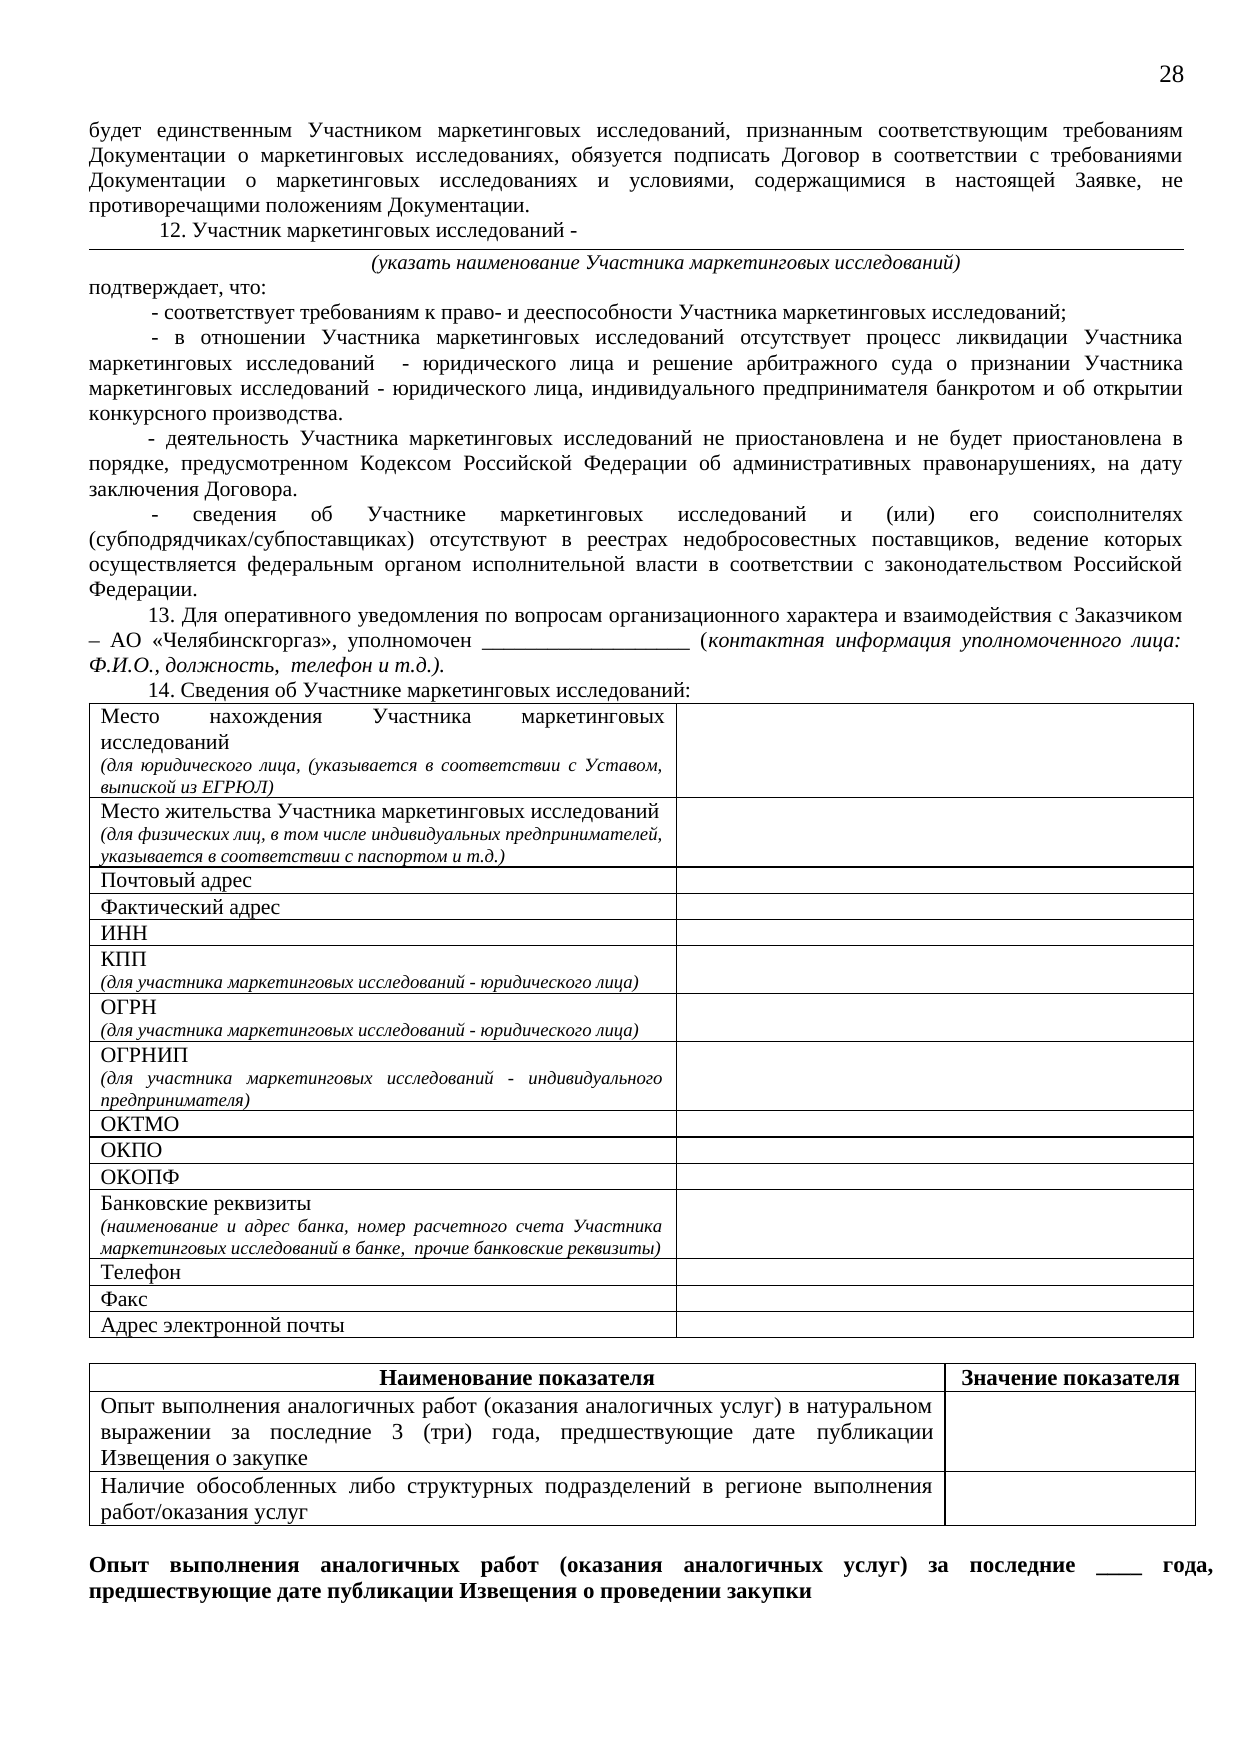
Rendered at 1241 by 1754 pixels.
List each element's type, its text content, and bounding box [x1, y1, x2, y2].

table_cell [946, 1472, 1195, 1524]
list - сведения об Участнике маркетинговых исследований и (или) его соисполнителях (субподрядчиках/субпоставщиках) отсутствуют в реестрах недобросовестных поставщиков, ведение которых осуществляется федеральным органом исполнительной власти в соответствии с законодательством Российской Федерации. [89, 501, 1184, 602]
text подтверждает, что: [89, 274, 1184, 299]
table_cell ИНН [90, 920, 676, 945]
table_cell [677, 994, 1193, 1041]
table_cell ОКТМО [90, 1111, 676, 1136]
table_header Наименование показателя [90, 1364, 944, 1391]
table_cell [677, 1190, 1193, 1258]
table_cell ОКПО [90, 1138, 676, 1163]
text 14. Сведения об Участнике маркетинговых исследований: [89, 677, 1184, 702]
table_cell [677, 946, 1193, 993]
table_cell [677, 920, 1193, 945]
table_cell Банковские реквизиты (наименование и адрес банка, номер расчетного счета Участника маркетинговых исследований в банке, прочие банковские реквизиты) [90, 1190, 676, 1258]
table_header Место нахождения Участника маркетинговых исследований (для юридического лица, (указывается в соответствии с Уставом, выпиской из ЕГРЮЛ) [90, 704, 676, 797]
text Опыт выполнения аналогичных работ (оказания аналогичных услуг) за последние ____ года, предшествующие дате публикации Извещения о проведении закупки [89, 1551, 1214, 1603]
table_cell [677, 1138, 1193, 1163]
table_cell [677, 1164, 1193, 1189]
table_cell ОГРНИП (для участника маркетинговых исследований - индивидуального предпринимателя) [90, 1042, 676, 1110]
table_header Значение показателя [946, 1364, 1195, 1391]
table_cell [677, 1259, 1193, 1284]
table_cell Опыт выполнения аналогичных работ (оказания аналогичных услуг) в натуральном выражении за последние 3 (три) года, предшествующие дате публикации Извещения о закупке [90, 1392, 944, 1471]
table_cell [677, 1312, 1193, 1337]
table_header 12. Участник маркетинговых исследований - [89, 218, 1184, 249]
table_cell ОГРН (для участника маркетинговых исследований - юридического лица) [90, 994, 676, 1041]
table_cell [677, 868, 1193, 893]
table_cell [677, 1042, 1193, 1110]
table_cell Телефон [90, 1259, 676, 1284]
table_cell [677, 1286, 1193, 1311]
table_cell [946, 1392, 1195, 1471]
table_cell [677, 894, 1193, 919]
table_cell [677, 798, 1193, 866]
table_header [677, 704, 1193, 797]
text 13. Для оперативного уведомления по вопросам организационного характера и взаимодействия с Заказчиком – АО «Челябинскгоргаз», уполномочен ___________________ (контактная информация уполномоченного лица: Ф.И.О., должность, телефон и т.д.). [89, 602, 1184, 677]
table_cell КПП (для участника маркетинговых исследований - юридического лица) [90, 946, 676, 993]
text - деятельность Участника маркетинговых исследований не приостановлена и не будет приостановлена в порядке, предусмотренном Кодексом Российской Федерации об административных правонарушениях, на дату заключения Договора. [89, 425, 1184, 501]
list - соответствует требованиям к право- и дееспособности Участника маркетинговых исследований; [89, 299, 1184, 324]
table_cell Фактический адрес [90, 894, 676, 919]
table_cell Почтовый адрес [90, 868, 676, 893]
table_cell Адрес электронной почты [90, 1312, 676, 1337]
table_cell Наличие обособленных либо структурных подразделений в регионе выполнения работ/оказания услуг [90, 1472, 944, 1524]
text - в отношении Участника маркетинговых исследований отсутствует процесс ликвидации Участника маркетинговых исследований - юридического лица и решение арбитражного суда о признании Участника маркетинговых исследований - юридического лица, индивидуального предпринимателя банкротом и об открытии конкурсного производства. [89, 324, 1184, 425]
table_cell Факс [90, 1286, 676, 1311]
table_cell ОКОПФ [90, 1164, 676, 1189]
text будет единственным Участником маркетинговых исследований, признанным соответствующим требованиям Документации о маркетинговых исследованиях, обязуется подписать Договор в соответствии с требованиями Документации о маркетинговых исследованиях и условиями, содержащимися в настоящей Заявке, не противоречащими положениям Документации. [89, 117, 1184, 217]
table_cell Место жительства Участника маркетинговых исследований (для физических лиц, в том числе индивидуальных предпринимателей, указывается в соответствии с паспортом и т.д.) [90, 798, 676, 866]
text (указать наименование Участника маркетинговых исследований) [89, 250, 1184, 274]
table_cell [677, 1111, 1193, 1136]
